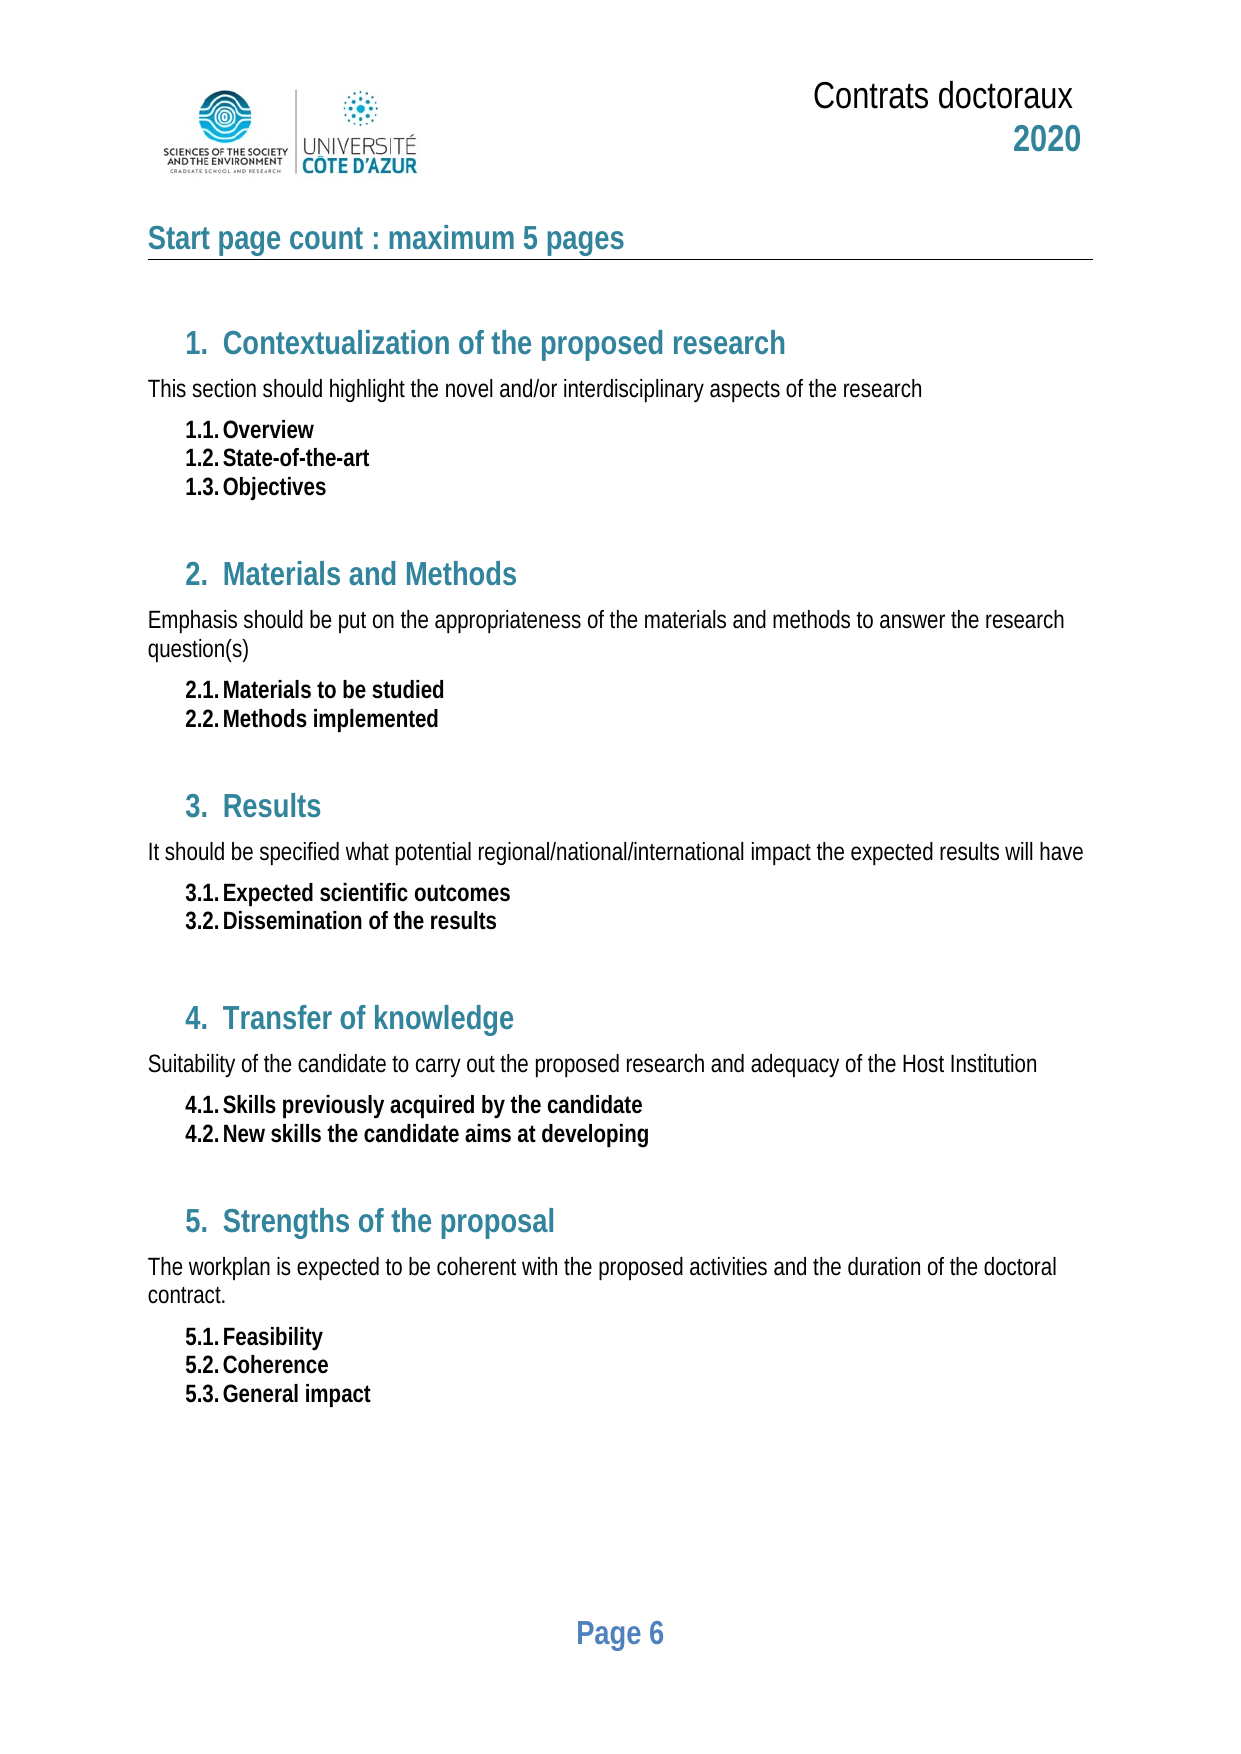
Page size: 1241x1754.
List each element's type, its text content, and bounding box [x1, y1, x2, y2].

list New skills the candidate aims at developing [185, 1119, 1093, 1147]
list Skills previously acquired by the candidate [185, 1090, 1093, 1119]
list Coherence [185, 1350, 1093, 1379]
list Materials to be studied [185, 675, 1093, 703]
list Expected scientific outcomes [185, 878, 1093, 906]
list Strengths of the proposal [185, 1201, 1093, 1239]
list Methods implemented [185, 703, 1093, 732]
text It should be specified what potential regional/national/international impact the expected results will have [148, 837, 1093, 865]
list Contextualization of the proposed research [185, 323, 1093, 361]
list State-of-the-art [185, 443, 1093, 472]
list General impact [185, 1379, 1093, 1407]
list Results [185, 786, 1093, 824]
text Start page count : maximum 5 pages [148, 218, 1093, 259]
text This section should highlight the novel and/or interdisciplinary aspects of the research [148, 374, 1093, 402]
text Suitability of the candidate to carry out the proposed research and adequacy of the Host Institution [148, 1049, 1093, 1078]
list Dissemination of the results [185, 906, 1093, 935]
list Objectives [185, 472, 1093, 501]
list Materials and Methods [185, 554, 1093, 593]
text The workplan is expected to be coherent with the proposed activities and the duration of the doctoral contract. [148, 1252, 1093, 1309]
list Overview [185, 415, 1093, 443]
list Transfer of knowledge [185, 998, 1093, 1036]
text Emphasis should be put on the appropriateness of the materials and methods to answer the research question(s) [148, 605, 1093, 662]
picture [158, 73, 422, 190]
list Feasibility [185, 1322, 1093, 1350]
